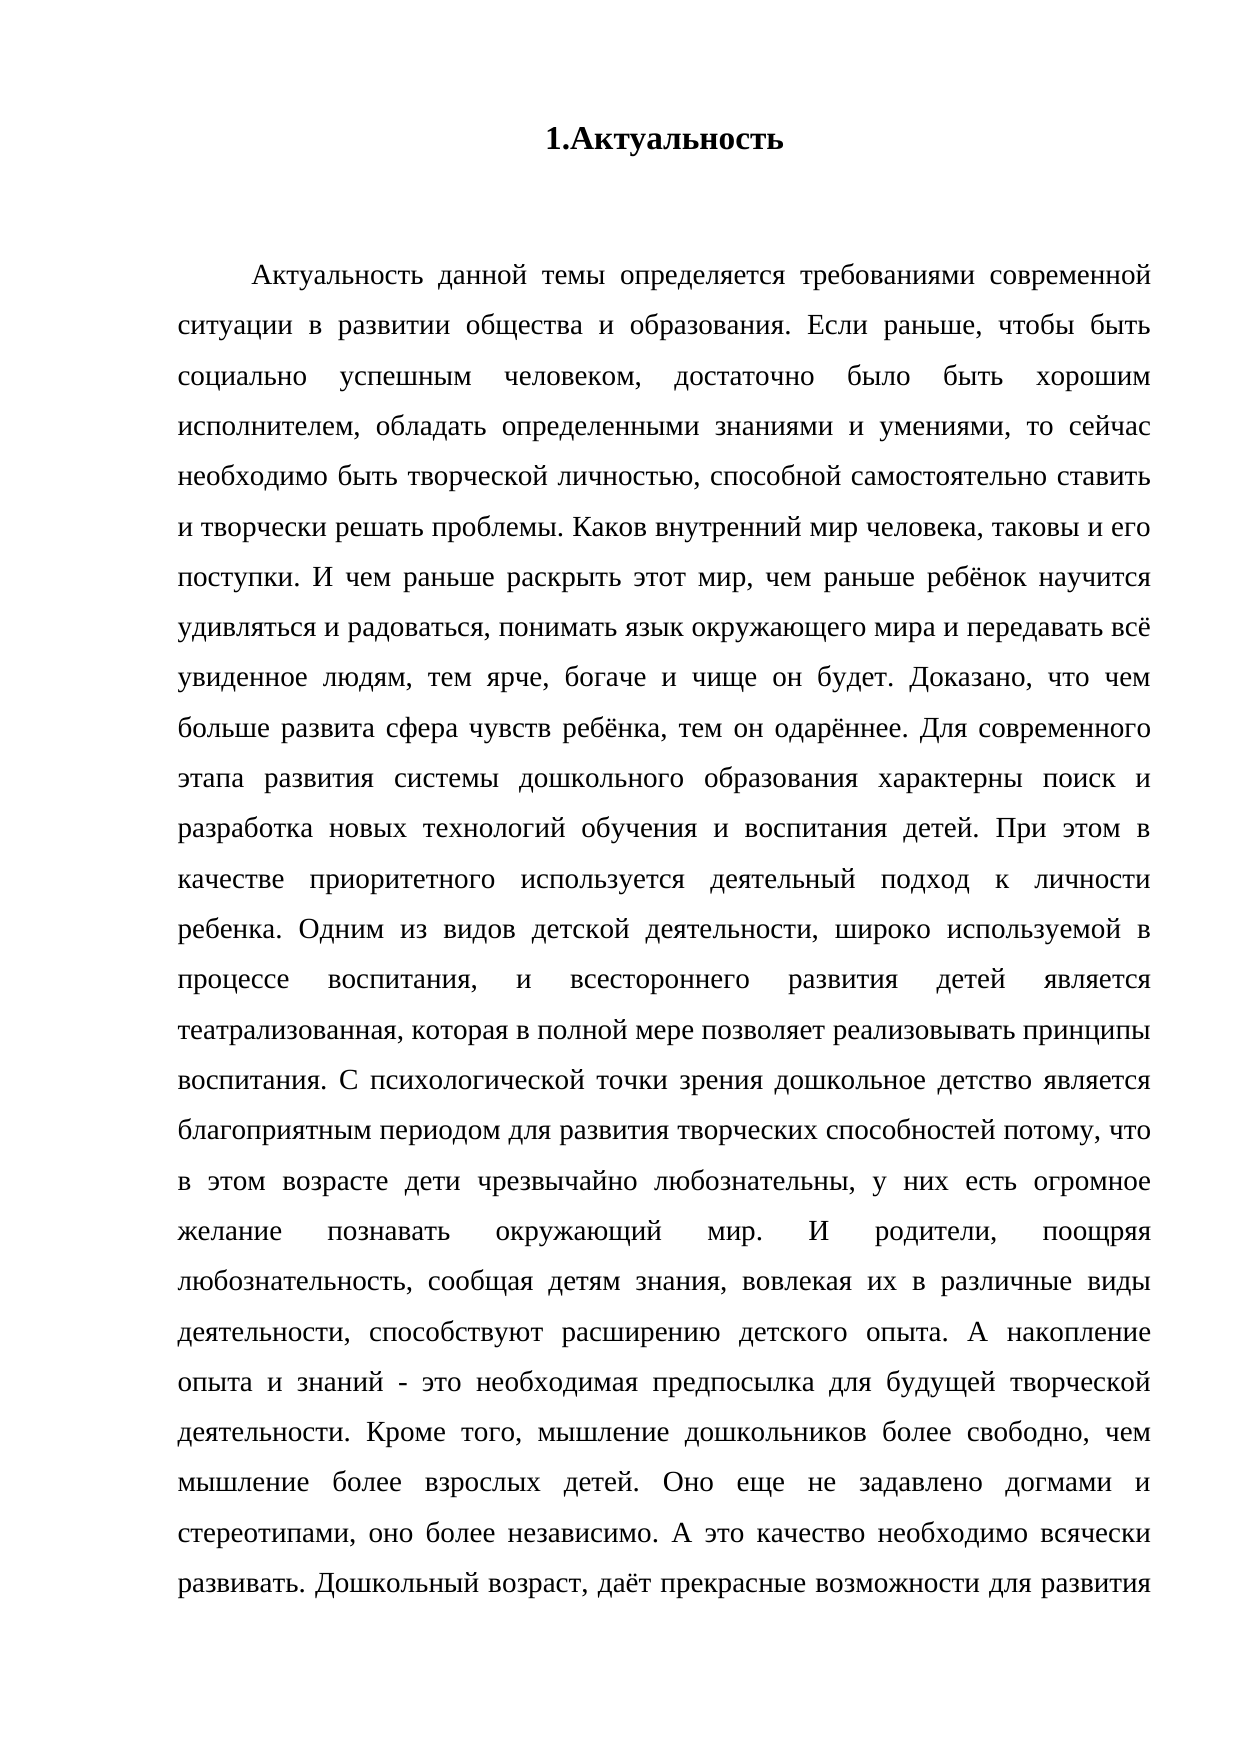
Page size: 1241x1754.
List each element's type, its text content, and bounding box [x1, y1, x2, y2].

text 1.Актуальность [177, 118, 1152, 156]
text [177, 257, 1152, 1599]
